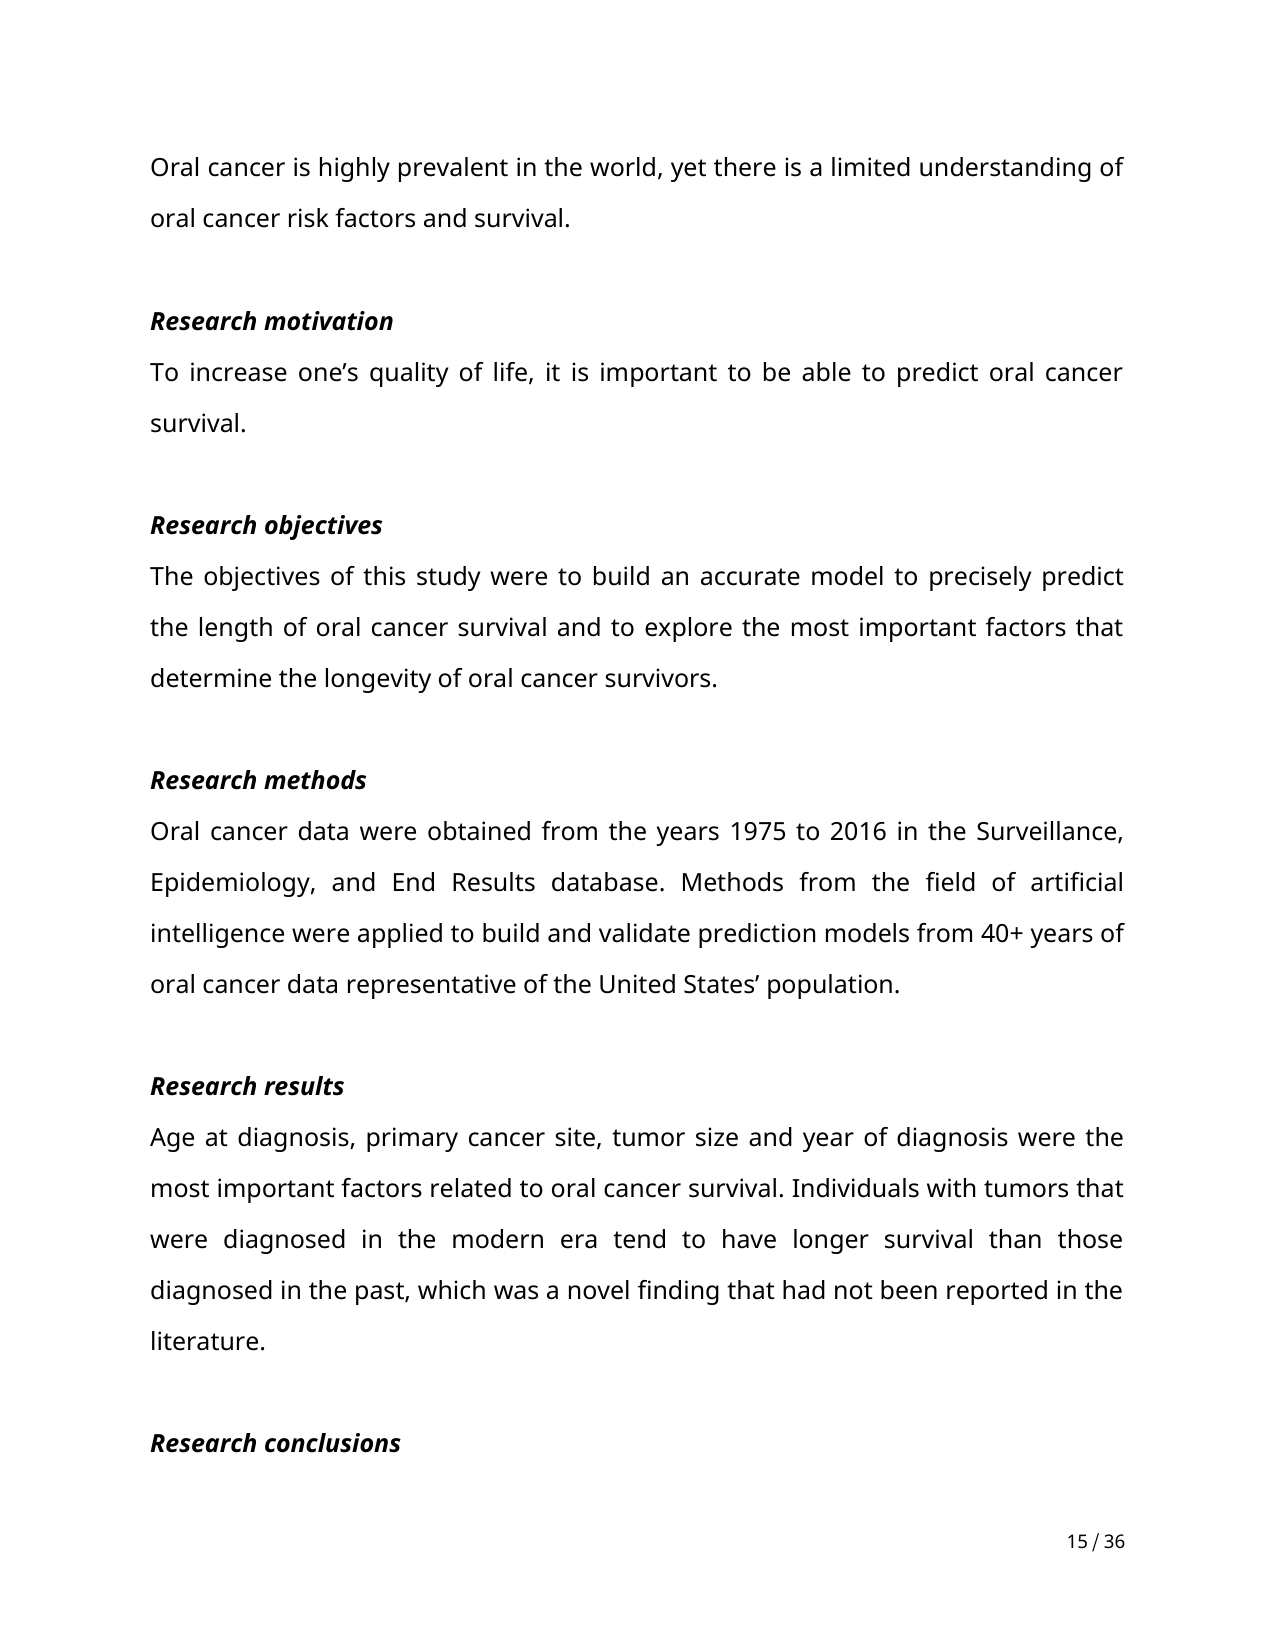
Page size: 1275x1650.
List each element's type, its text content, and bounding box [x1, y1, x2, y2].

text Age at diagnosis, primary cancer site, tumor size and year of diagnosis were the most important factors related to oral cancer survival. Individuals with tumors that were diagnosed in the modern era tend to have longer survival than those diagnosed in the past, which was a novel finding that had not been reported in the literature. [150, 1120, 1125, 1358]
text To increase one’s quality of life, it is important to be able to predict oral cancer survival. [150, 354, 1125, 439]
text Research motivation [150, 303, 1125, 337]
text Research objectives [150, 507, 1125, 541]
text Research methods [150, 762, 1125, 797]
text Oral cancer is highly prevalent in the world, yet there is a limited understanding of oral cancer risk factors and survival. [150, 150, 1125, 235]
text Research results [150, 1069, 1125, 1103]
text Research conclusions [150, 1426, 1125, 1460]
text Oral cancer data were obtained from the years 1975 to 2016 in the Surveillance, Epidemiology, and End Results database. Methods from the field of artificial intelligence were applied to build and validate prediction models from 40+ years of oral cancer data representative of the United States’ population. [150, 813, 1125, 1001]
text The objectives of this study were to build an accurate model to precisely predict the length of oral cancer survival and to explore the most important factors that determine the longevity of oral cancer survivors. [150, 558, 1125, 694]
